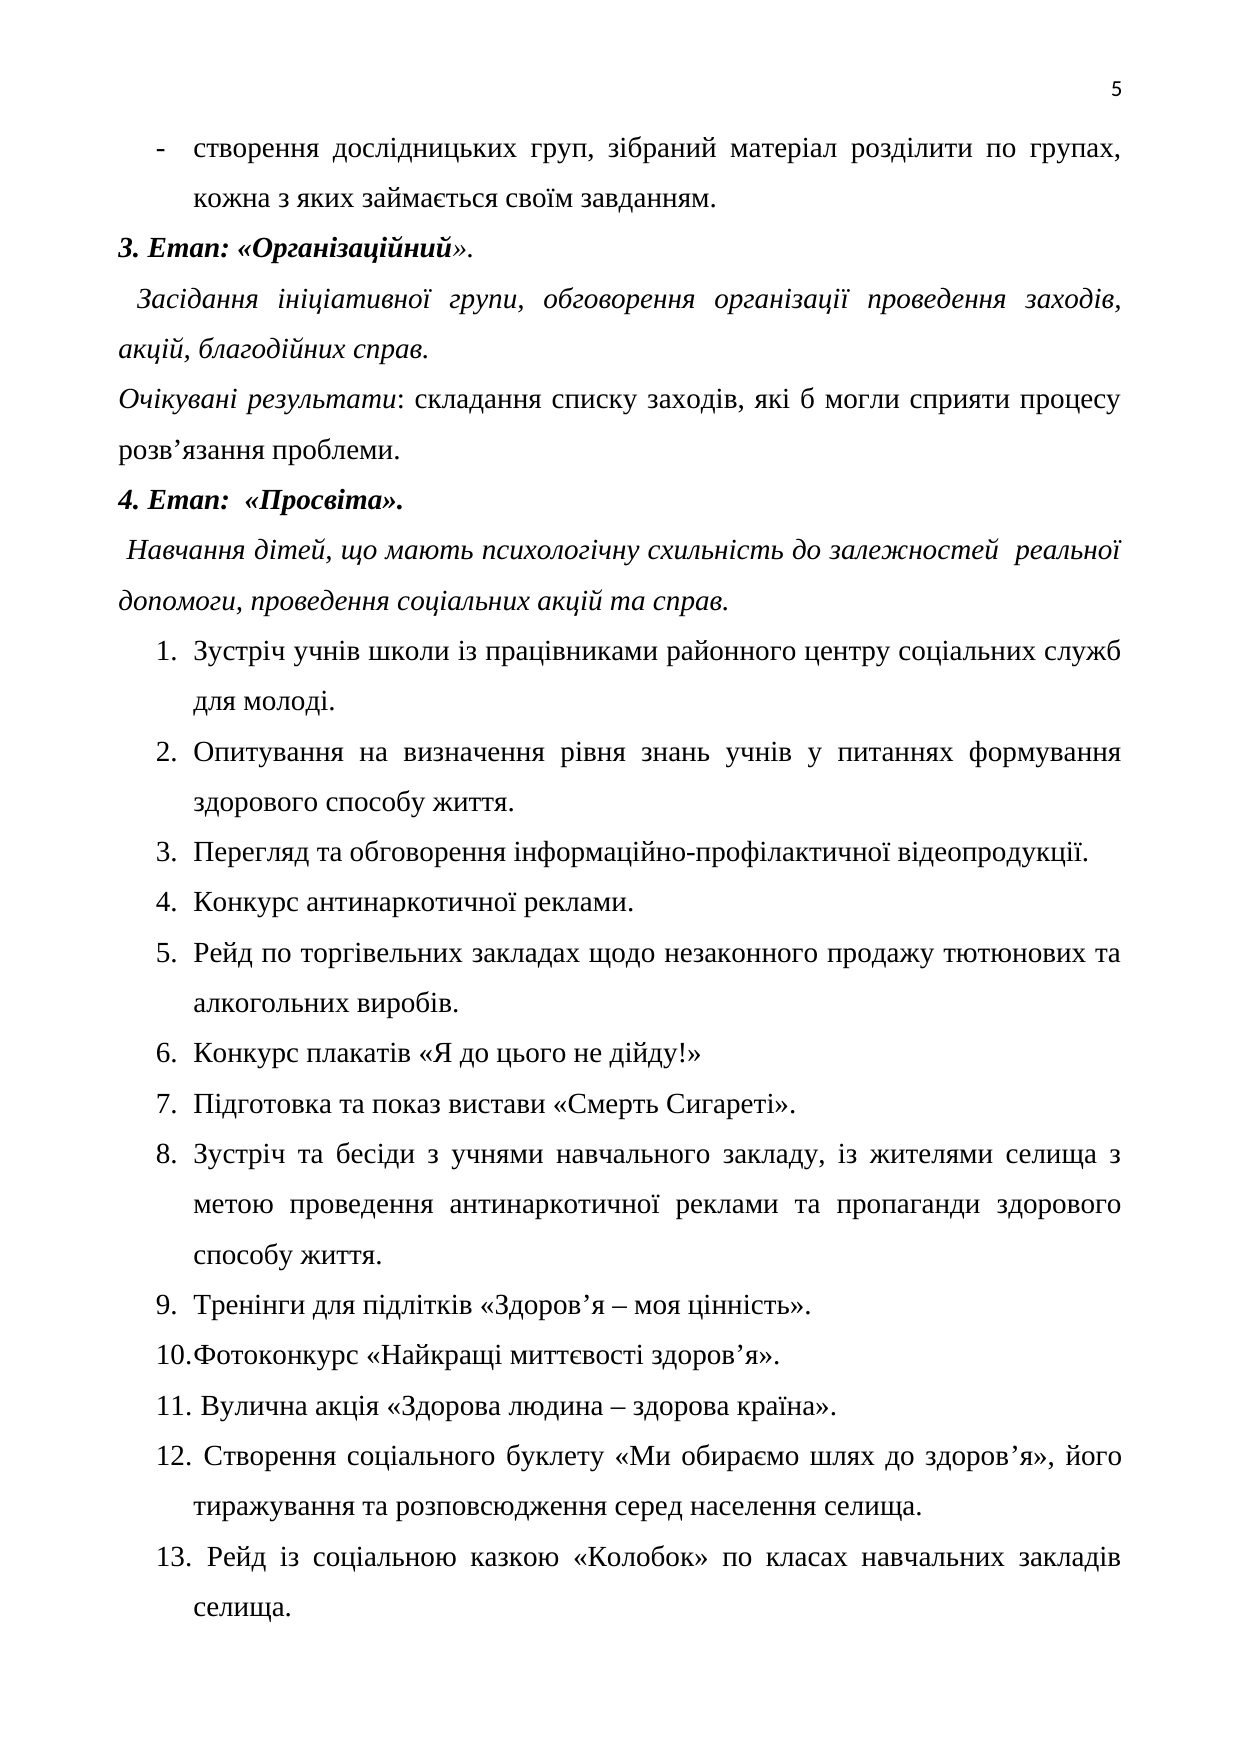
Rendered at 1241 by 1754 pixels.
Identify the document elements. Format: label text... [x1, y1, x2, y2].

list Перегляд та обговорення інформаційно-профілактичної відеопродукції. [156, 834, 1122, 868]
list Конкурс антинаркотичної реклами. [156, 884, 1122, 918]
text Очікувані результати: складання списку заходів, які б могли сприяти процесу розв’язання проблеми. [118, 381, 1122, 465]
text 4. Етап: «Просвіта». [118, 482, 1122, 516]
list Вулична акція «Здорова людина – здорова країна». [156, 1388, 1122, 1421]
list Рейд із соціальною казкою «Колобок» по класах навчальних закладів селища. [156, 1539, 1122, 1622]
list Конкурс плакатів «Я до цього не дійду!» [156, 1036, 1122, 1069]
text Засідання ініціативної групи, обговорення організації проведення заходів, акцій, благодійних справ. [118, 281, 1122, 365]
list Рейд по торгівельних закладах щодо незаконного продажу тютюнових та алкогольних виробів. [156, 935, 1122, 1019]
list Фотоконкурс «Найкращі миттєвості здоров’я». [156, 1337, 1122, 1371]
list Опитування на визначення рівня знань учнів у питаннях формування здорового способу життя. [156, 734, 1122, 817]
list Підготовка та показ вистави «Смерть Сигареті». [156, 1086, 1122, 1119]
list створення дослідницьких груп, зібраний матеріал розділити по групах, кожна з яких займається своїм завданням. [156, 130, 1122, 214]
text Навчання дітей, що мають психологічну схильність до залежностей реальної допомоги, проведення соціальних акцій та справ. [118, 532, 1122, 616]
list Тренінги для підлітків «Здоров’я – моя цінність». [156, 1287, 1122, 1321]
list Створення соціального буклету «Ми обираємо шлях до здоров’я», його тиражування та розповсюдження серед населення селища. [156, 1438, 1122, 1522]
text 3. Етап: «Організаційний». [118, 231, 1122, 264]
list Зустріч учнів школи із працівниками районного центру соціальних служб для молоді. [156, 633, 1122, 717]
list Зустріч та бесіди з учнями навчального закладу, із жителями селища з метою проведення антинаркотичної реклами та пропаганди здорового способу життя. [156, 1136, 1122, 1270]
